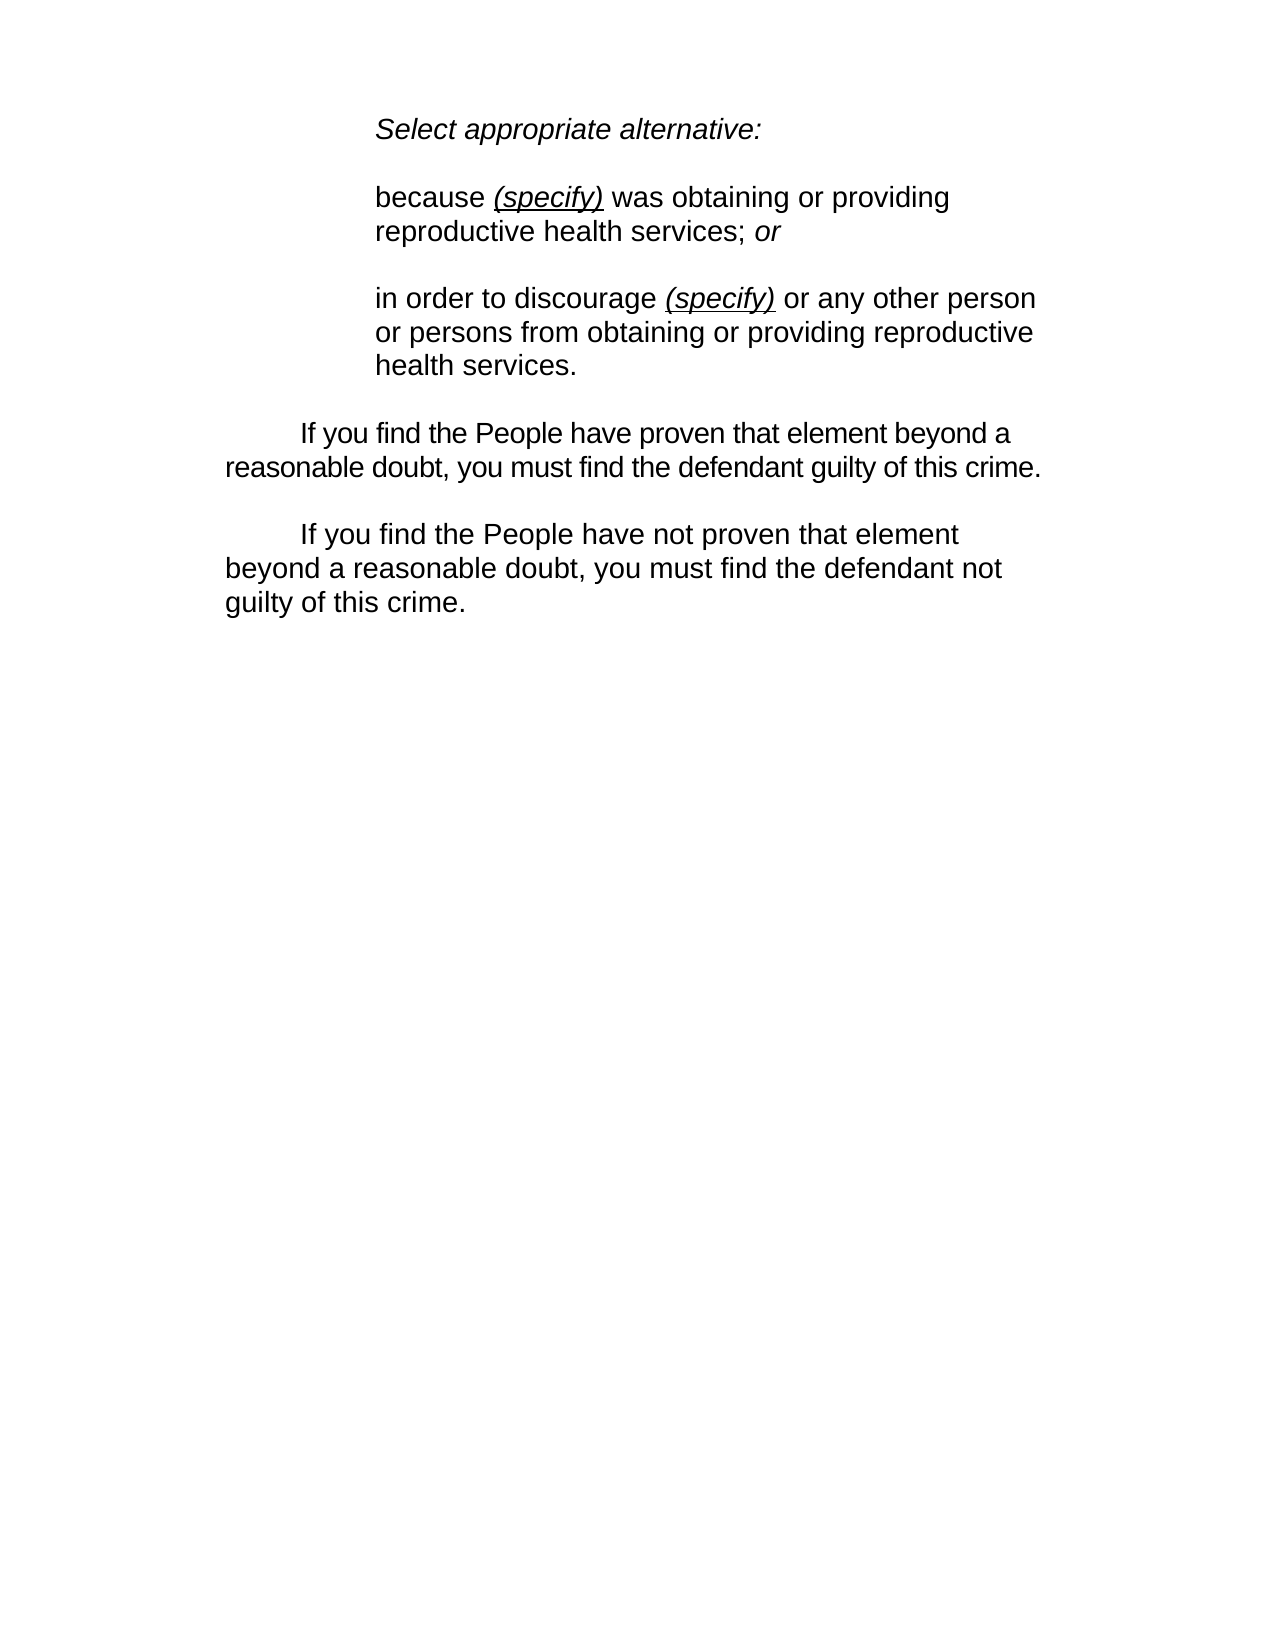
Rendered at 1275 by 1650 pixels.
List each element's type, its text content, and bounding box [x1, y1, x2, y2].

text because (specify) was obtaining or providing reproductive health services; or [375, 180, 1052, 248]
text If you find the People have proven that element beyond a reasonable doubt, you must find the defendant guilty of this crime. [225, 417, 1052, 484]
text If you find the People have not proven that element beyond a reasonable doubt, you must find the defendant not guilty of this crime. [225, 518, 1052, 619]
text in order to discourage (specify) or any other person or persons from obtaining or providing reproductive health services. [375, 282, 1052, 383]
text Select appropriate alternative: [375, 113, 1052, 146]
